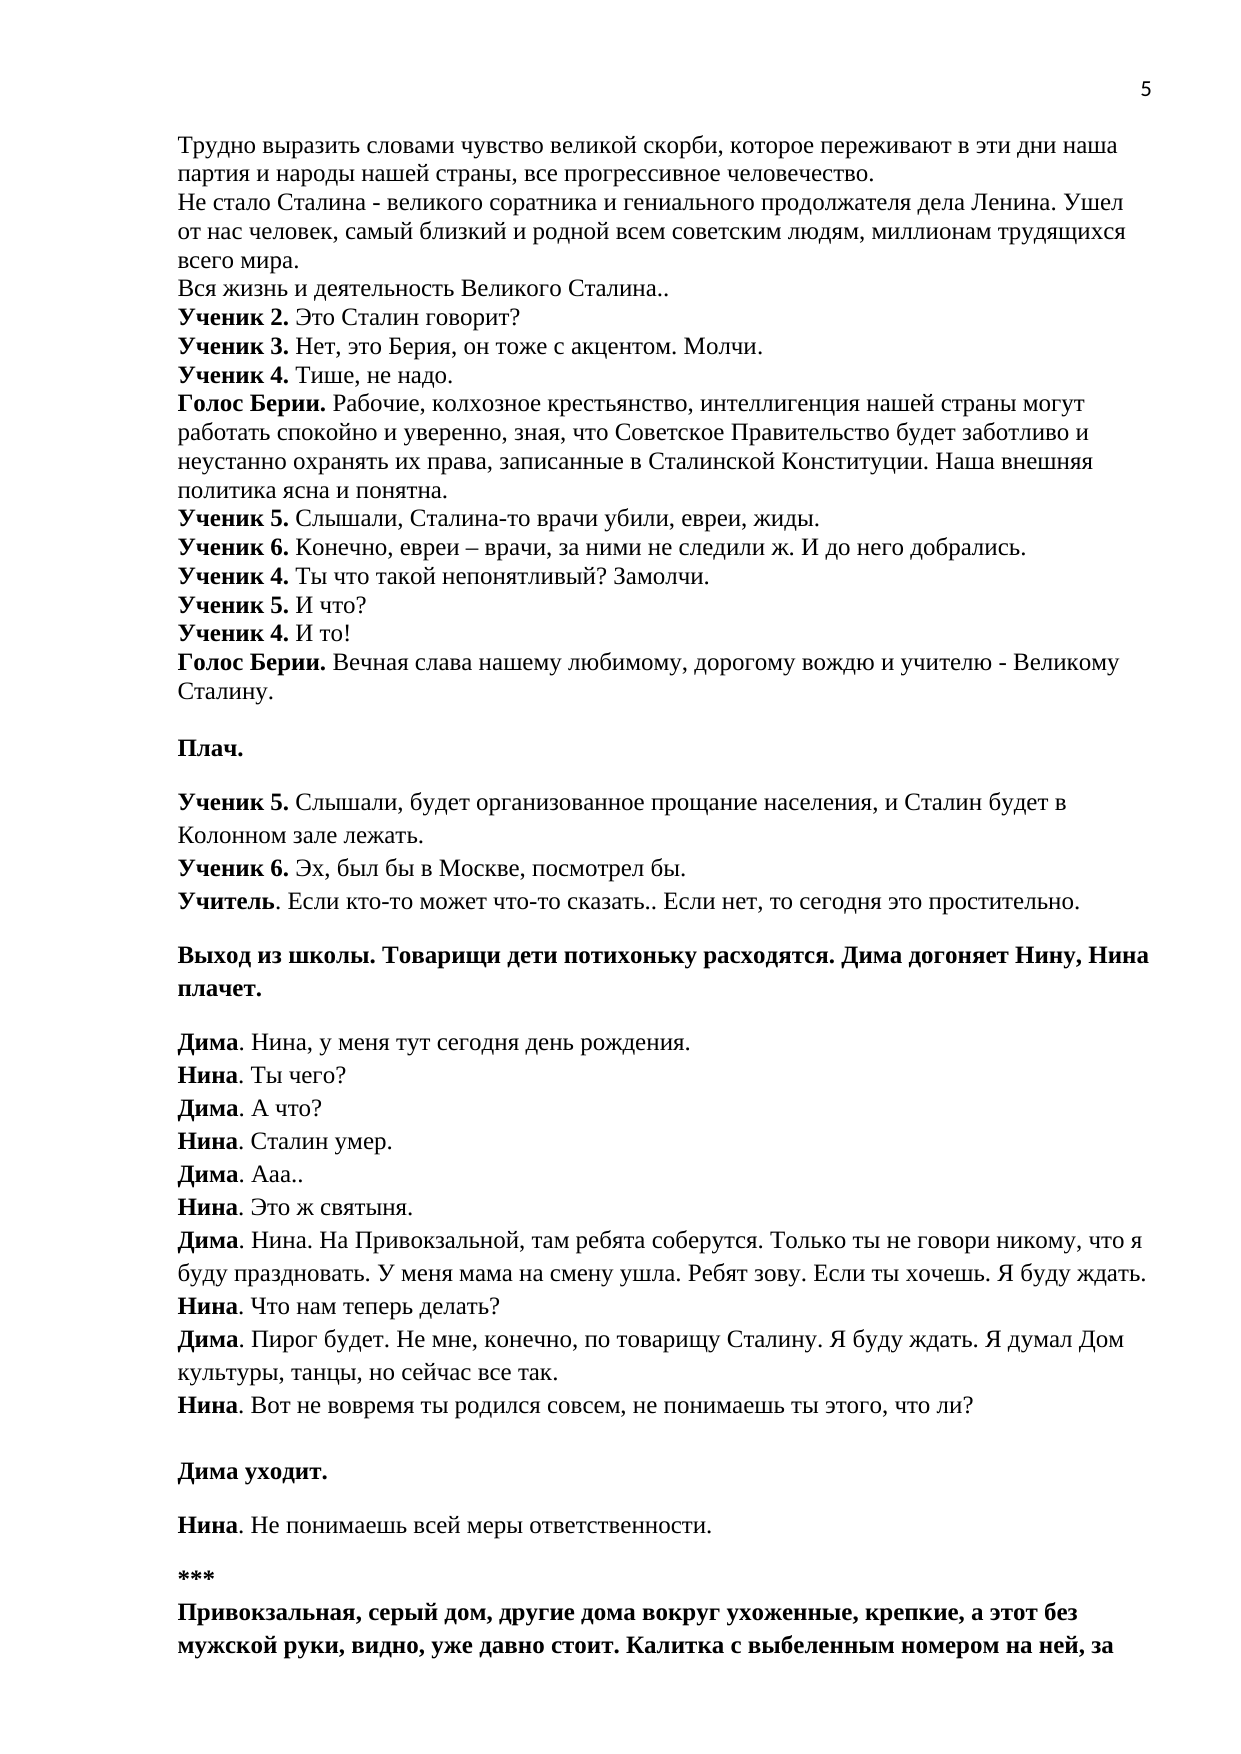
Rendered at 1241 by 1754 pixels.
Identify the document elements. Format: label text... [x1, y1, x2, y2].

text Нина. Не понимаешь всей меры ответственности. [177, 1510, 1152, 1539]
text Ученик 6. Конечно, евреи – врачи, за ними не следили ж. И до него добрались. [177, 532, 1152, 561]
text Ученик 4. Ты что такой непонятливый? Замолчи. [177, 561, 1152, 590]
text Дима. Пирог будет. Не мне, конечно, по товарищу Сталину. Я буду ждать. Я думал Дом культуры, танцы, но сейчас все так. [177, 1324, 1152, 1386]
text Ученик 2. Это Сталин говорит? [177, 302, 1152, 331]
text Ученик 6. Эх, был бы в Москве, посмотрел бы. [177, 853, 1152, 882]
text Нина. Это ж святыня. [177, 1192, 1152, 1221]
text Нина. Вот не вовремя ты родился совсем, не понимаешь ты этого, что ли? [177, 1390, 1152, 1419]
text Ученик 4. И то! [177, 618, 1152, 647]
text *** [177, 1564, 1152, 1593]
text Нина. Сталин умер. [177, 1126, 1152, 1155]
text Выход из школы. Товарищи дети потихоньку расходятся. Дима догоняет Нину, Нина плачет. [177, 940, 1152, 1002]
text Нина. Что нам теперь делать? [177, 1291, 1152, 1320]
text Голос Берии. Вечная слава нашему любимому, дорогому вождю и учителю - Великому Сталину. [177, 647, 1152, 705]
text Дима. Нина, у меня тут сегодня день рождения. [177, 1027, 1152, 1056]
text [177, 1597, 1152, 1659]
text Голос Берии. Рабочие, колхозное крестьянство, интеллигенция нашей страны могут работать спокойно и уверенно, зная, что Советское Правительство будет заботливо и неустанно охранять их права, записанные в Сталинской Конституции. Наша внешняя политика ясна и понятна. [177, 388, 1152, 503]
text Нина. Ты чего? [177, 1060, 1152, 1089]
text Ученик 4. Тише, не надо. [177, 360, 1152, 388]
text Ученик 5. И что? [177, 590, 1152, 618]
text Ученик 5. Слышали, будет организованное прощание населения, и Сталин будет в Колонном зале лежать. [177, 787, 1152, 849]
text Дима уходит. [177, 1456, 1152, 1485]
text Дима. Ааа.. [177, 1159, 1152, 1188]
text Не стало Сталина - великого соратника и гениального продолжателя дела Ленина. Ушел от нас человек, самый близкий и родной всем советским людям, миллионам трудящихся всего мира. [177, 187, 1152, 273]
text Учитель. Если кто-то может что-то сказать.. Если нет, то сегодня это простительно. [177, 886, 1152, 915]
text Вся жизнь и деятельность Великого Сталина.. [177, 273, 1152, 302]
text Дима. А что? [177, 1093, 1152, 1122]
text Дима. Нина. На Привокзальной, там ребята соберутся. Только ты не говори никому, что я буду праздновать. У меня мама на смену ушла. Ребят зову. Если ты хочешь. Я буду ждать. [177, 1225, 1152, 1287]
text Плач. [177, 733, 1152, 762]
text Ученик 5. Слышали, Сталина-то врачи убили, евреи, жиды. [177, 503, 1152, 532]
text Трудно выразить словами чувство великой скорби, которое переживают в эти дни наша партия и народы нашей страны, все прогрессивное человечество. [177, 130, 1152, 187]
text Ученик 3. Нет, это Берия, он тоже с акцентом. Молчи. [177, 331, 1152, 360]
